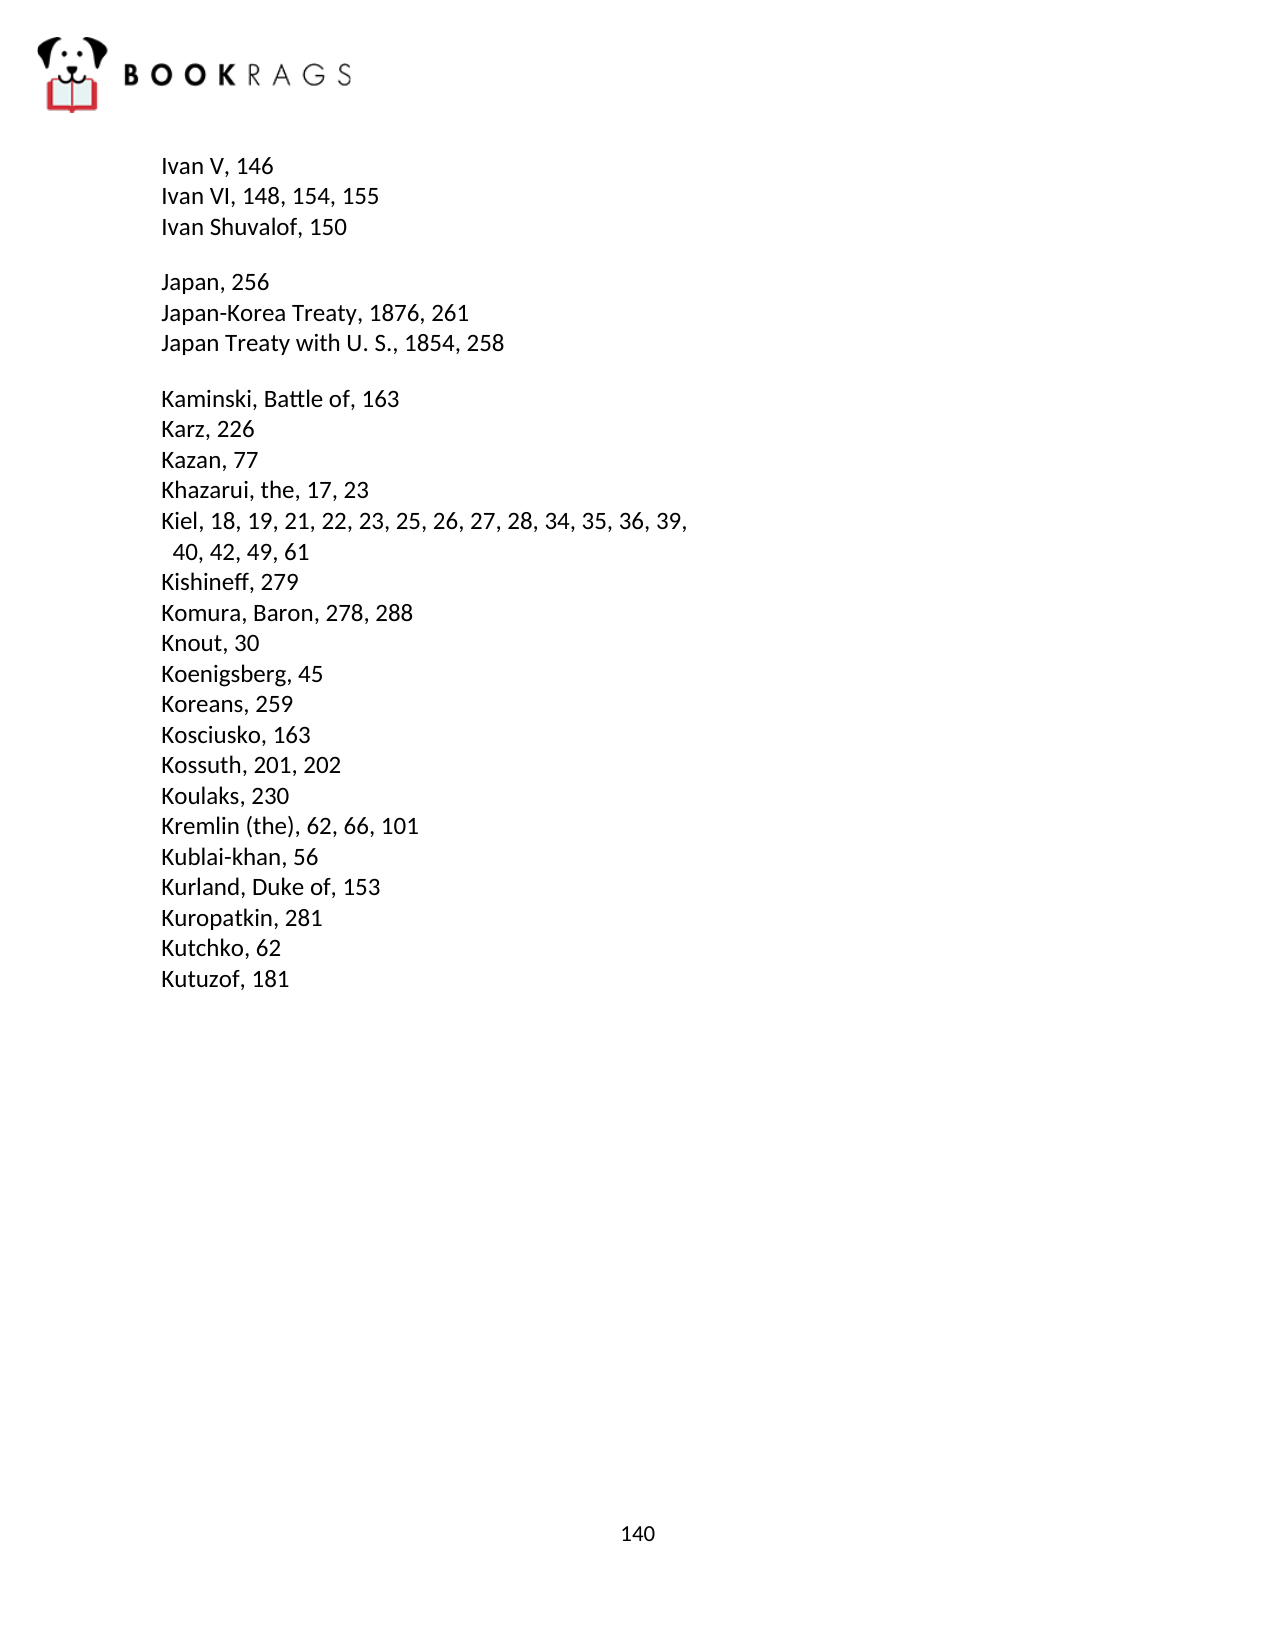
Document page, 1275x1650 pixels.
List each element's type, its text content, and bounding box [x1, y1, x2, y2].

text Kaminski, Battle of, 163 Karz, 226 Kazan, 77 Khazarui, the, 17, 23 Kiel, 18, 19, 21, 22, 23, 25, 26, 27, 28, 34, 35, 36, 39, 40, 42, 49, 61 Kishineff, 279 Komura, Baron, 278, 288 Knout, 30 Koenigsberg, 45 Koreans, 259 Kosciusko, 163 Kossuth, 201, 202 Koulaks, 230 Kremlin (the), 62, 66, 101 Kublai-khan, 56 Kurland, Duke of, 153 Kuropatkin, 281 Kutchko, 62 Kutuzof, 181 [150, 383, 1125, 993]
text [150, 150, 1125, 242]
picture [37, 37, 351, 113]
text Japan, 256 Japan-Korea Treaty, 1876, 261 Japan Treaty with U. S., 1854, 258 [150, 267, 1125, 358]
